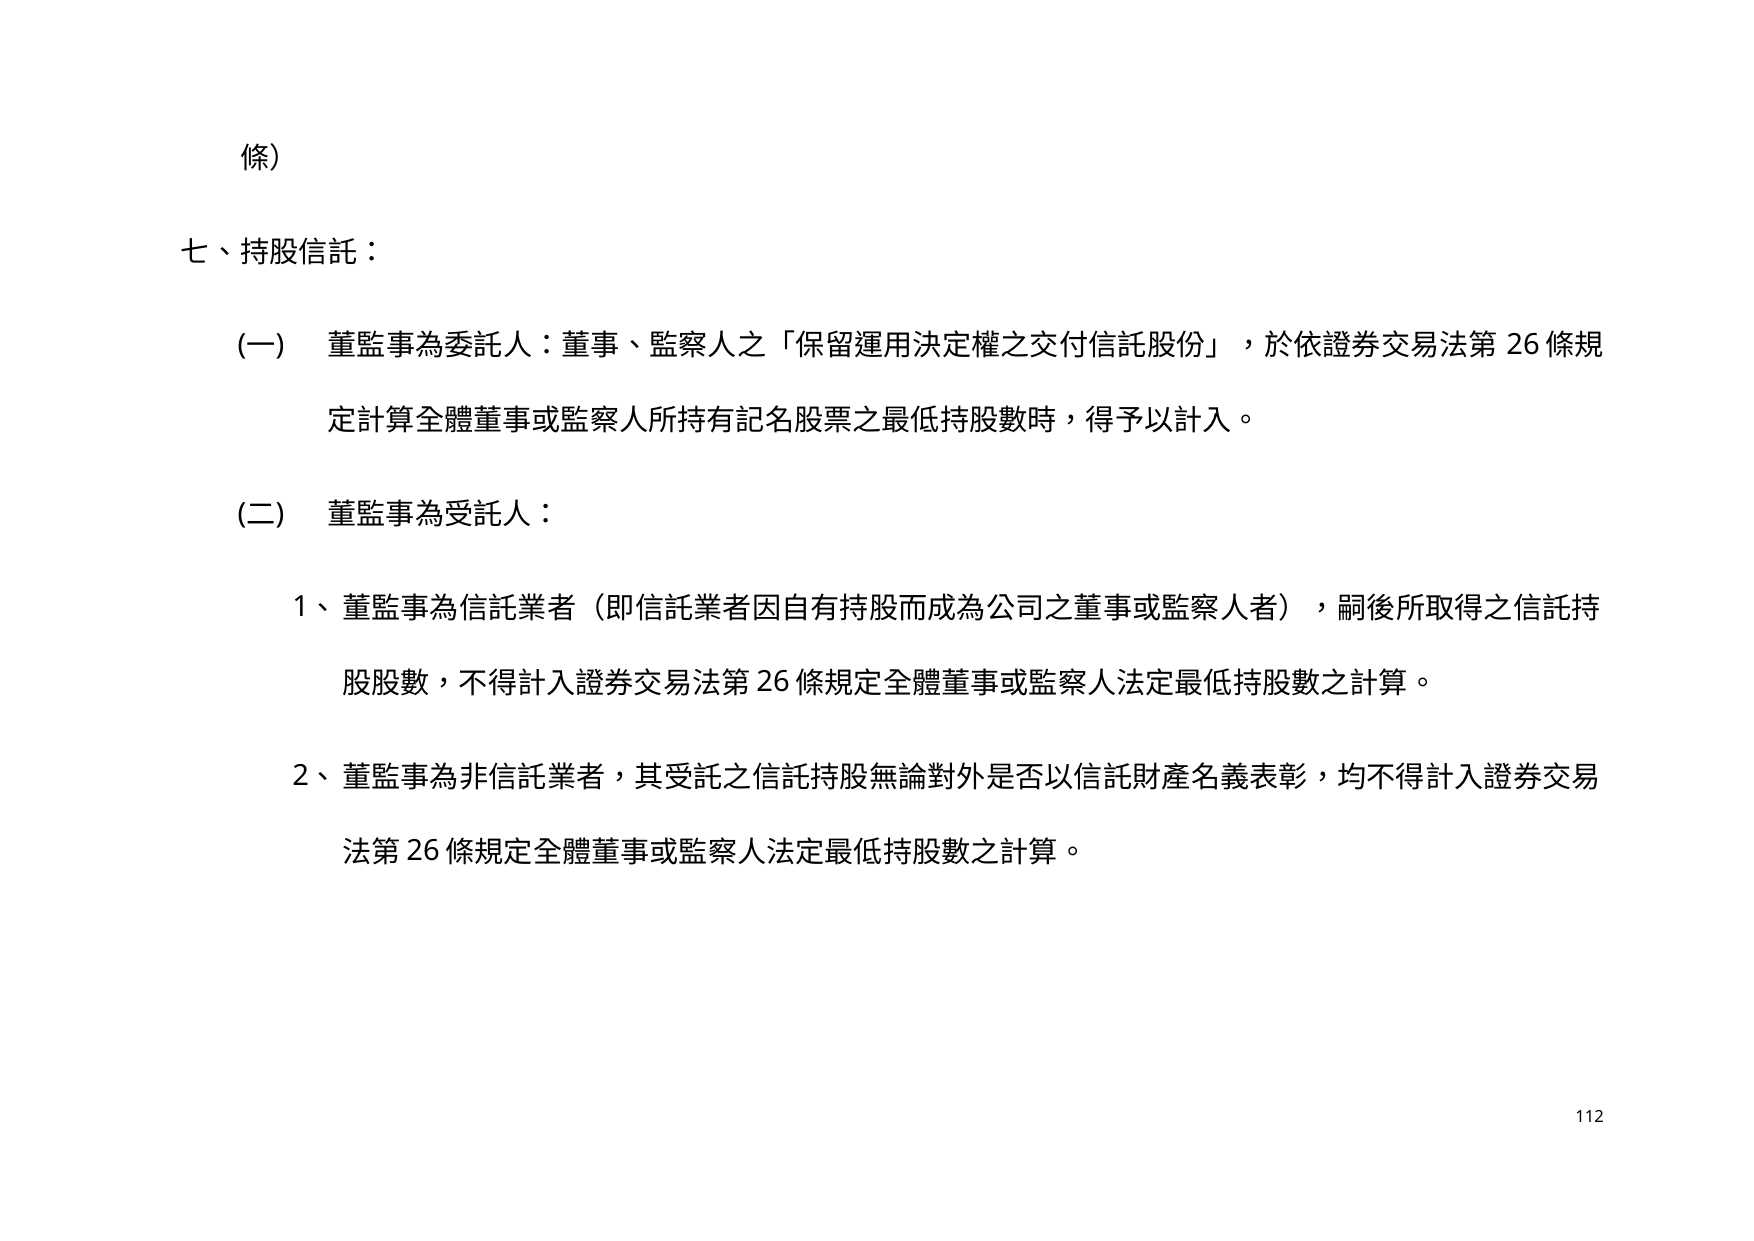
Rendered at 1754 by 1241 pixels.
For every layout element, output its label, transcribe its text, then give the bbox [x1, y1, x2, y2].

list 持股信託： [181, 212, 1604, 287]
list 董監事為受託人： [237, 474, 1604, 549]
list 董監事為委託人：董事、監察人之「保留運用決定權之交付信託股份」，於依證券交易法第26條規定計算全體董事或監察人所持有記名股票之最低持股數時，得予以計入。 [237, 306, 1604, 456]
list 董監事為非信託業者，其受託之信託持股無論對外是否以信託財產名義表彰，均不得計入證券交易法第26條規定全體董事或監察人法定最低持股數之計算。 [292, 737, 1604, 887]
list 董監事為信託業者（即信託業者因自有持股而成為公司之董事或監察人者），嗣後所取得之信託持股股數，不得計入證券交易法第26條規定全體董事或監察人法定最低持股數之計算。 [292, 568, 1604, 718]
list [181, 118, 1604, 193]
